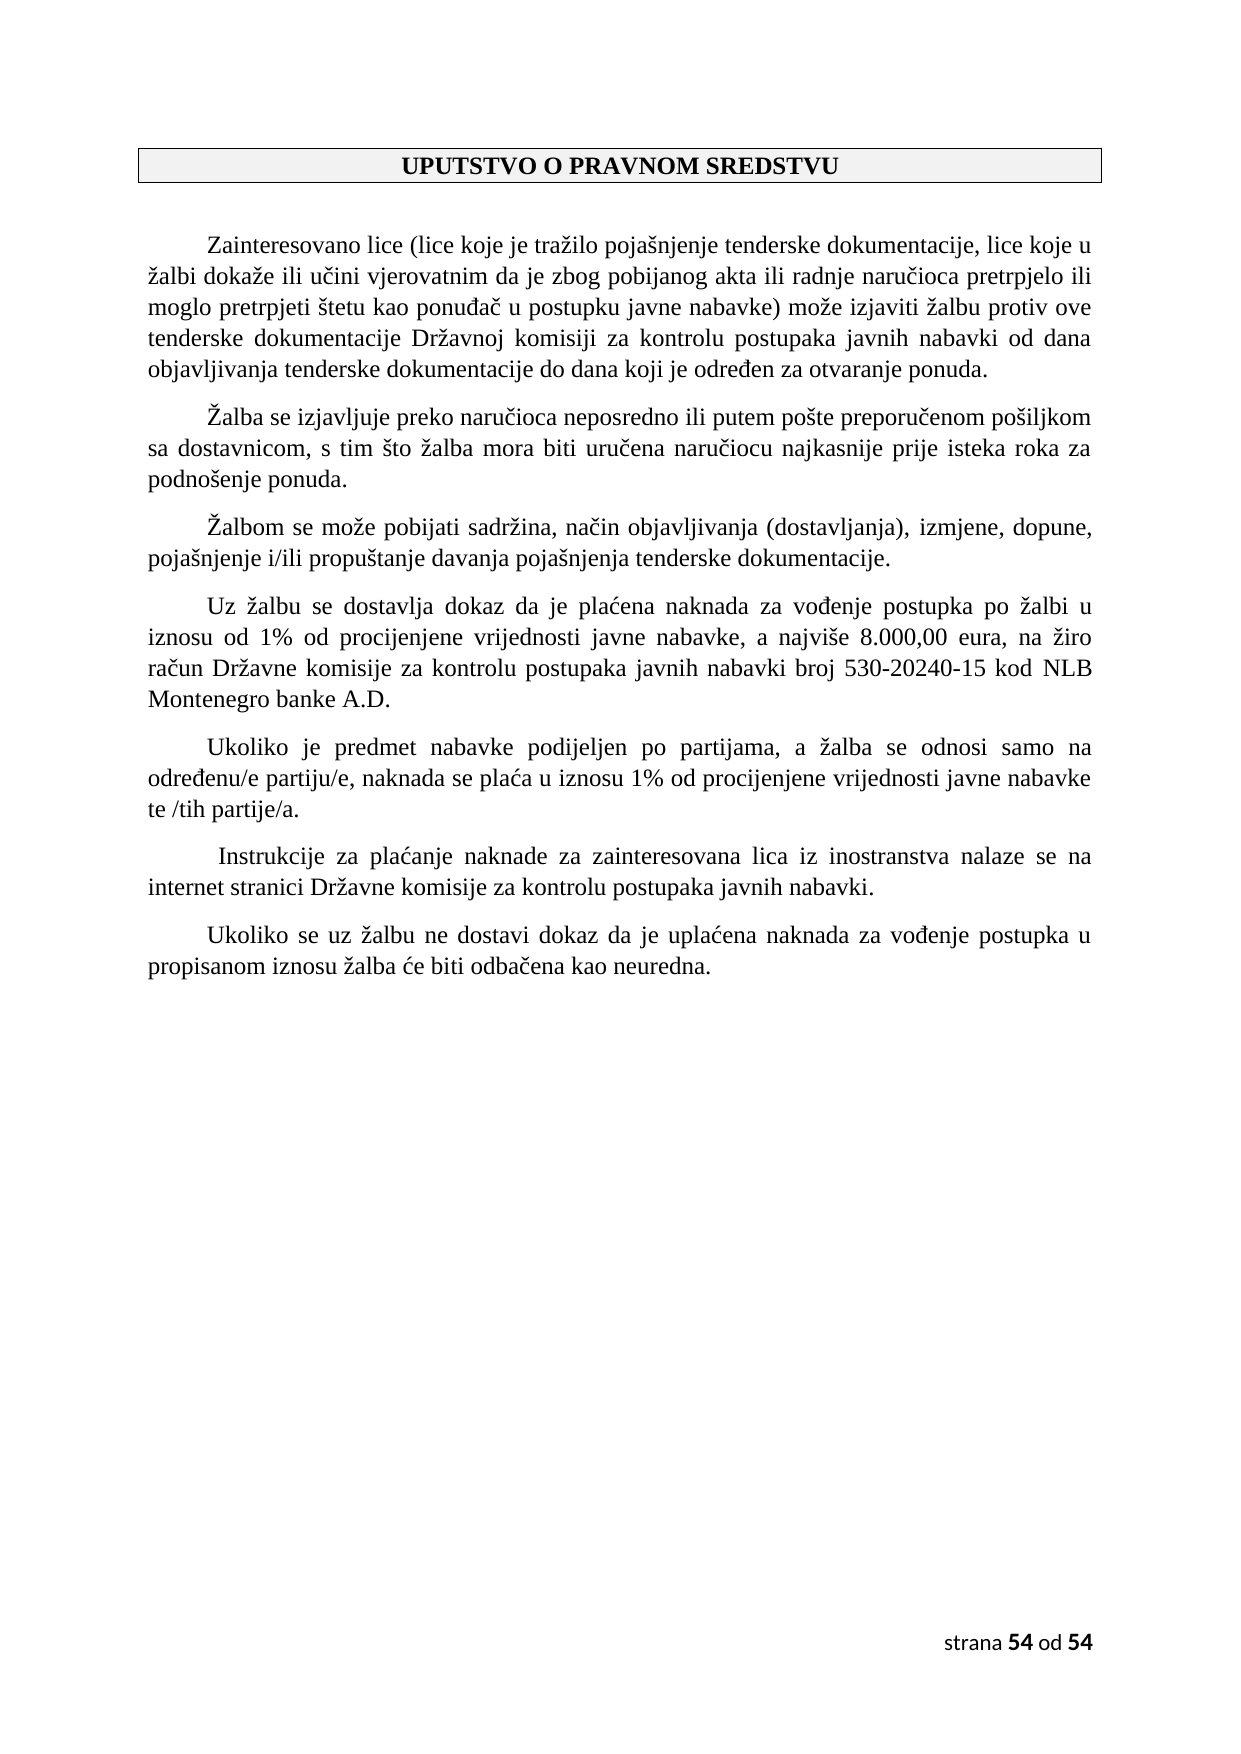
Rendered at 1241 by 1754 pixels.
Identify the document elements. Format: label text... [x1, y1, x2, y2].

text Uz žalbu se dostavlja dokaz da je plaćena naknada za vođenje postupka po žalbi u iznosu od 1% od procijenjene vrijednosti javne nabavke, a najviše 8.000,00 eura, na žiro račun Državne komisije za kontrolu postupaka javnih nabavki broj 530-20240-15 kod NLB Montenegro banke A.D. [148, 591, 1093, 713]
text Zainteresovano lice (lice koje je tražilo pojašnjenje tenderske dokumentacije, lice koje u žalbi dokaže ili učini vjerovatnim da je zbog pobijanog akta ili radnje naručioca pretrpjelo ili moglo pretrpjeti štetu kao ponuđač u postupku javne nabavke) može izjaviti žalbu protiv ove tenderske dokumentacije Državnoj komisiji za kontrolu postupaka javnih nabavki od dana objavljivanja tenderske dokumentacije do dana koji je određen za otvaranje ponuda. [148, 230, 1093, 383]
text Žalbom se može pobijati sadržina, način objavljivanja (dostavljanja), izmjene, dopune, pojašnjenje i/ili propuštanje davanja pojašnjenja tenderske dokumentacije. [148, 512, 1093, 572]
text Žalba se izjavljuje preko naručioca neposredno ili putem pošte preporučenom pošiljkom sa dostavnicom, s tim što žalba mora biti uručena naručiocu najkasnije prije isteka roka za podnošenje ponuda. [148, 402, 1093, 493]
text Instrukcije za plaćanje naknade za zainteresovana lica iz inostranstva nalaze se na internet stranici Državne komisije za kontrolu postupaka javnih nabavki. [148, 841, 1093, 901]
text Ukoliko se uz žalbu ne dostavi dokaz da je uplaćena naknada za vođenje postupka u propisanom iznosu žalba će biti odbačena kao neuredna. [148, 920, 1093, 980]
subtitle UPUTSTVO O PRAVNOM SREDSTVU [139, 149, 1101, 182]
text Ukoliko je predmet nabavke podijeljen po partijama, a žalba se odnosi samo na određenu/e partiju/e, naknada se plaća u iznosu 1% od procijenjene vrijednosti javne nabavke te /tih partije/a. [148, 732, 1093, 822]
